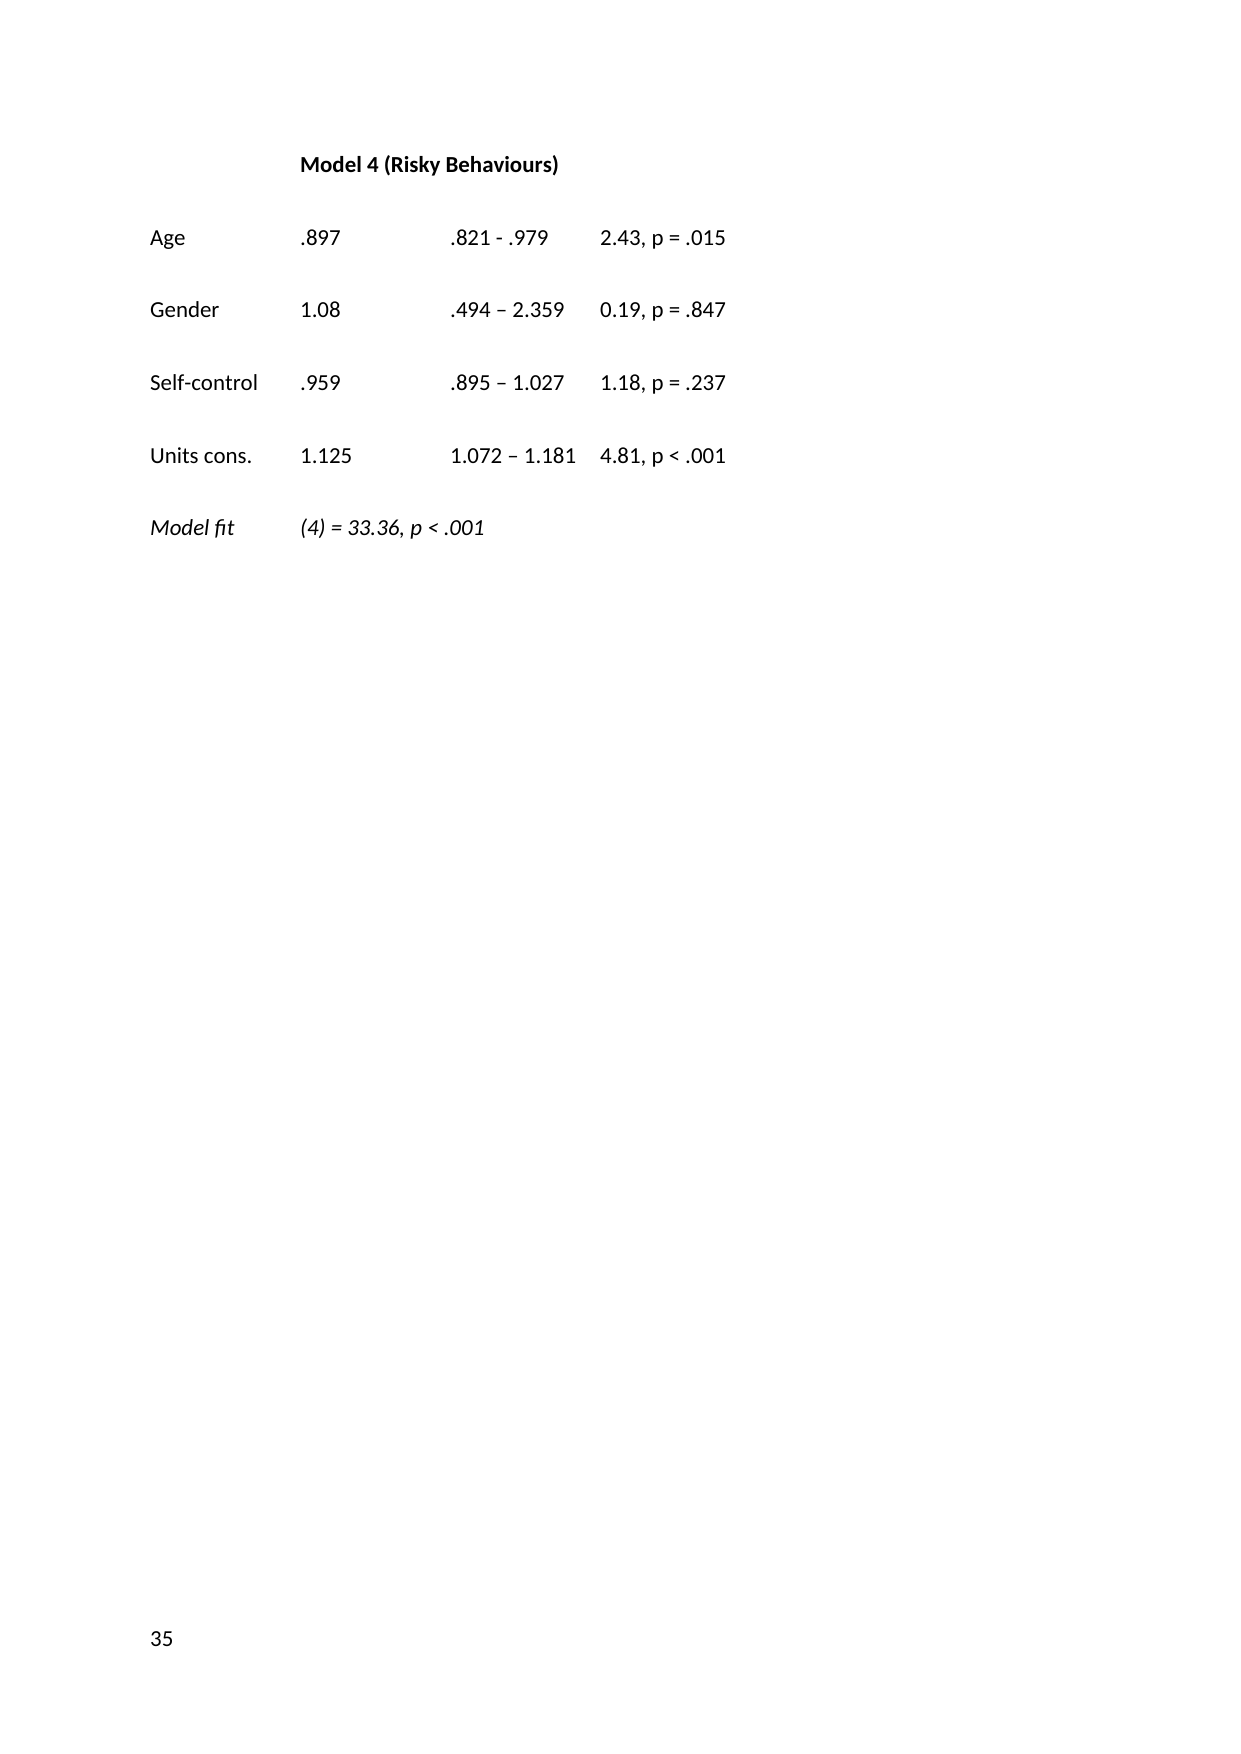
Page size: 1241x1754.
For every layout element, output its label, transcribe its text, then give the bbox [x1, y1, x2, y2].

text Self-control .959 .895 – 1.027 1.18, p = .237 [150, 368, 1090, 396]
text Units cons. 1.125 1.072 – 1.181 4.81, p < .001 [150, 441, 1090, 469]
text Model fit (4) = 33.36, p < .001 [150, 513, 1090, 542]
text Age .897 .821 - .979 2.43, p = .015 [150, 223, 1090, 251]
text Gender 1.08 .494 – 2.359 0.19, p = .847 [150, 295, 1090, 323]
text Model 4 (Risky Behaviours) [225, 150, 1090, 178]
